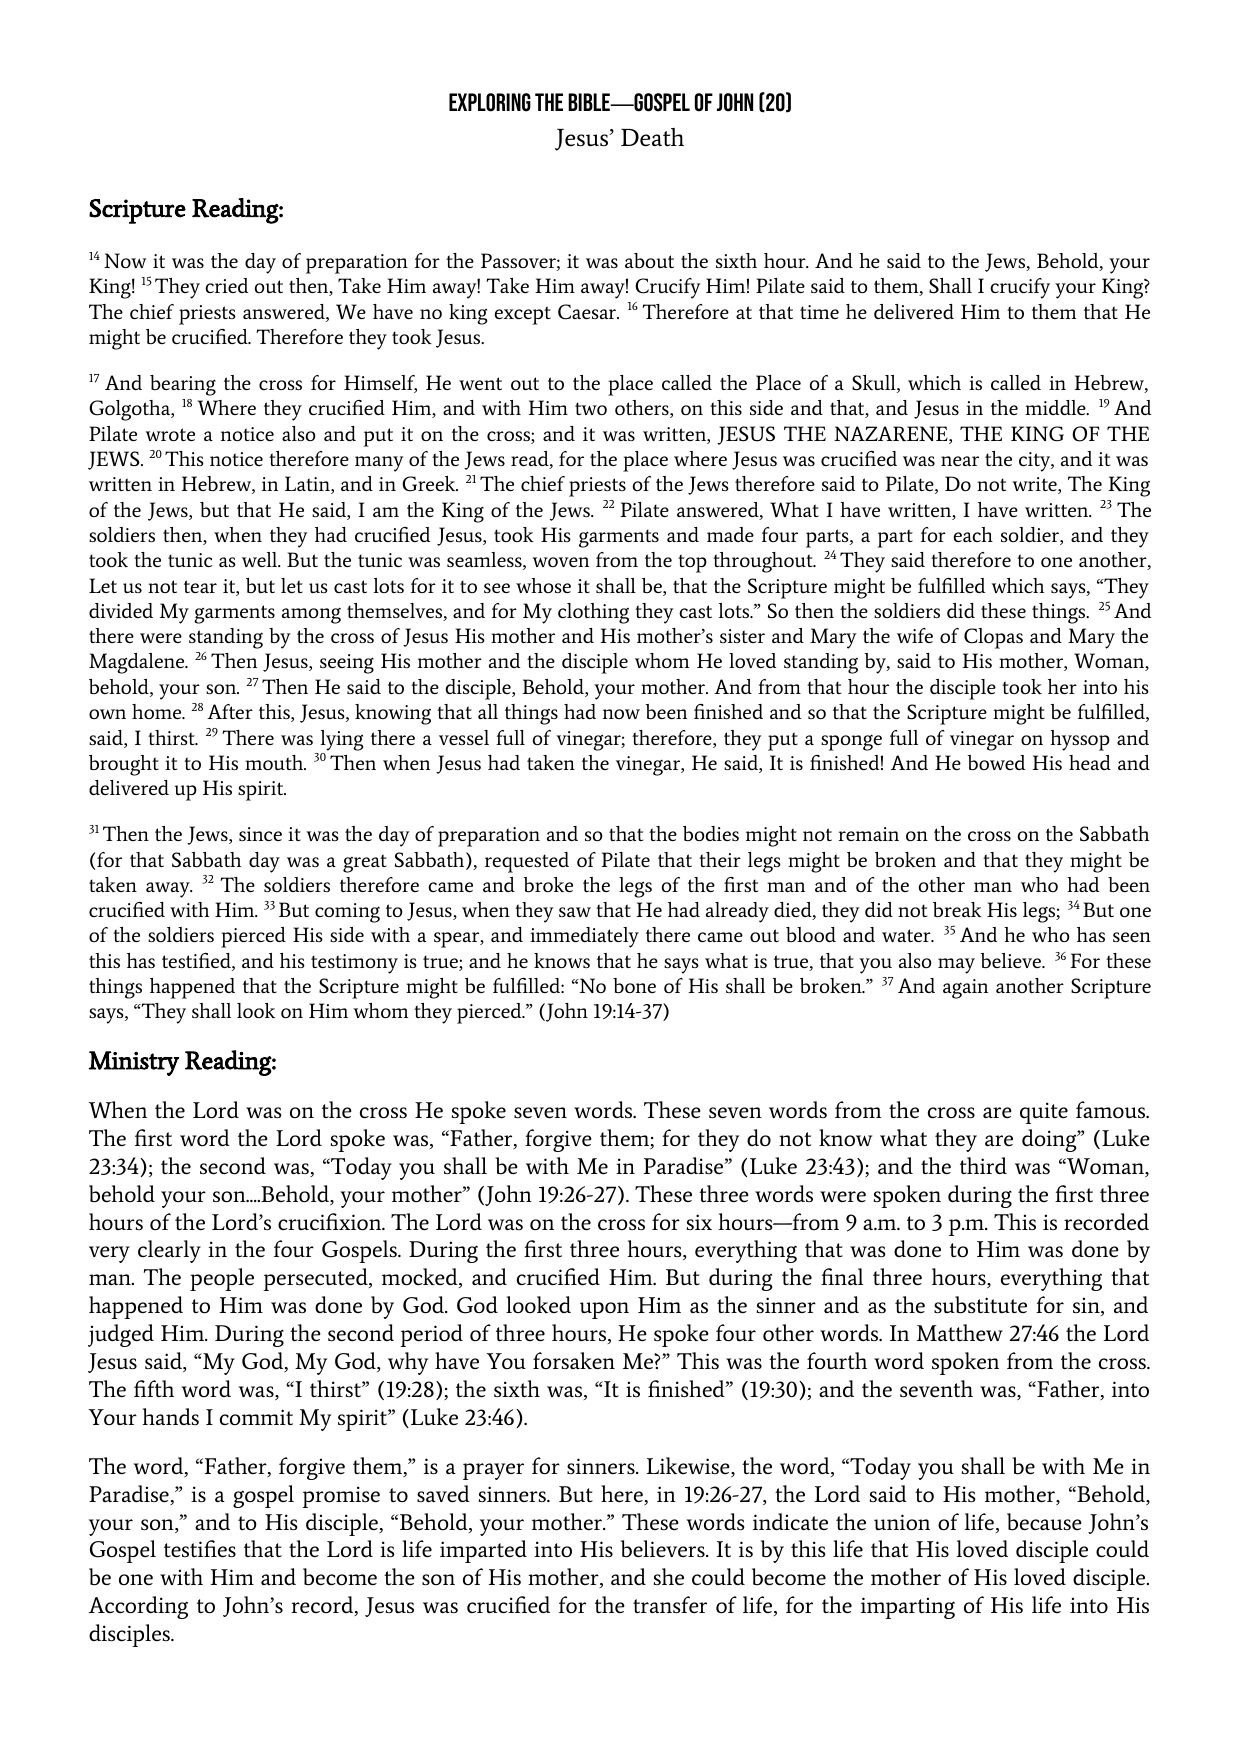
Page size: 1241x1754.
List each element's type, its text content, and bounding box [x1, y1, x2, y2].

text When the Lord was on the cross He spoke seven words. These seven words from the cross are quite famous. The first word the Lord spoke was, “Father, forgive them; for they do not know what they are doing” (Luke 23:34); the second was, “Today you shall be with Me in Paradise” (Luke 23:43); and the third was “Woman, behold your son....Behold, your mother” (John 19:26-27). These three words were spoken during the first three hours of the Lord’s crucifixion. The Lord was on the cross for six hours—from 9 a.m. to 3 p.m. This is recorded very clearly in the four Gospels. During the first three hours, everything that was done to Him was done by man. The people persecuted, mocked, and crucified Him. But during the final three hours, everything that happened to Him was done by God. God looked upon Him as the sinner and as the substitute for sin, and judged Him. During the second period of three hours, He spoke four other words. In Matthew 27:46 the Lord Jesus said, “My God, My God, why have You forsaken Me?” This was the fourth word spoken from the cross. The fifth word was, “I thirst” (19:28); the sixth was, “It is finished” (19:30); and the seventh was, “Father, into Your hands I commit My spirit” (Luke 23:46). [88, 1096, 1152, 1431]
text Jesus’ Death [88, 123, 1152, 153]
text Ministry Reading: [88, 1045, 1152, 1076]
text Scripture Reading: [88, 193, 1152, 223]
text 14 Now it was the day of preparation for the Passover; it was about the sixth hour. And he said to the Jews, Behold, your King! 15 They cried out then, Take Him away! Take Him away! Crucify Him! Pilate said to them, Shall I crucify your King? The chief priests answered, We have no king except Caesar. 16 Therefore at that time he delivered Him to them that He might be crucified. Therefore they took Jesus. [88, 248, 1152, 350]
text 31 Then the Jews, since it was the day of preparation and so that the bodies might not remain on the cross on the Sabbath (for that Sabbath day was a great Sabbath), requested of Pilate that their legs might be broken and that they might be taken away. 32 The soldiers therefore came and broke the legs of the first man and of the other man who had been crucified with Him. 33 But coming to Jesus, when they saw that He had already died, they did not break His legs; 34 But one of the soldiers pierced His side with a spear, and immediately there came out blood and water. 35 And he who has seen this has testified, and his testimony is true; and he knows that he says what is true, that you also may believe. 36 For these things happened that the Scripture might be fulfilled: “No bone of His shall be broken.” 37 And again another Scripture says, “They shall look on Him whom they pierced.” (John 19:14-37) [88, 822, 1152, 1024]
text 17 And bearing the cross for Himself, He went out to the place called the Place of a Skull, which is called in Hebrew, Golgotha, 18 Where they crucified Him, and with Him two others, on this side and that, and Jesus in the middle. 19 And Pilate wrote a notice also and put it on the cross; and it was written, JESUS THE NAZARENE, THE KING OF THE JEWS. 20 This notice therefore many of the Jews read, for the place where Jesus was crucified was near the city, and it was written in Hebrew, in Latin, and in Greek. 21 The chief priests of the Jews therefore said to Pilate, Do not write, The King of the Jews, but that He said, I am the King of the Jews. 22 Pilate answered, What I have written, I have written. 23 The soldiers then, when they had crucified Jesus, took His garments and made four parts, a part for each soldier, and they took the tunic as well. But the tunic was seamless, woven from the top throughout. 24 They said therefore to one another, Let us not tear it, but let us cast lots for it to see whose it shall be, that the Scripture might be fulfilled which says, “They divided My garments among themselves, and for My clothing they cast lots.” So then the soldiers did these things. 25 And there were standing by the cross of Jesus His mother and His mother’s sister and Mary the wife of Clopas and Mary the Magdalene. 26 Then Jesus, seeing His mother and the disciple whom He loved standing by, said to His mother, Woman, behold, your son. 27 Then He said to the disciple, Behold, your mother. And from that hour the disciple took her into his own home. 28 After this, Jesus, knowing that all things had now been finished and so that the Scripture might be fulfilled, said, I thirst. 29 There was lying there a vessel full of vinegar; therefore, they put a sponge full of vinegar on hyssop and brought it to His mouth. 30 Then when Jesus had taken the vinegar, He said, It is finished! And He bowed His head and delivered up His spirit. [88, 371, 1152, 801]
text The word, “Father, forgive them,” is a prayer for sinners. Likewise, the word, “Today you shall be with Me in Paradise,” is a gospel promise to saved sinners. But here, in 19:26-27, the Lord said to His mother, “Behold, your son,” and to His disciple, “Behold, your mother.” These words indicate the union of life, because John’s Gospel testifies that the Lord is life imparted into His believers. It is by this life that His loved disciple could be one with Him and become the son of His mother, and she could become the mother of His loved disciple. According to John’s record, Jesus was crucified for the transfer of life, for the imparting of His life into His disciples. [88, 1452, 1152, 1648]
text Exploring the Bible—Gospel of John (20) [88, 88, 1152, 118]
